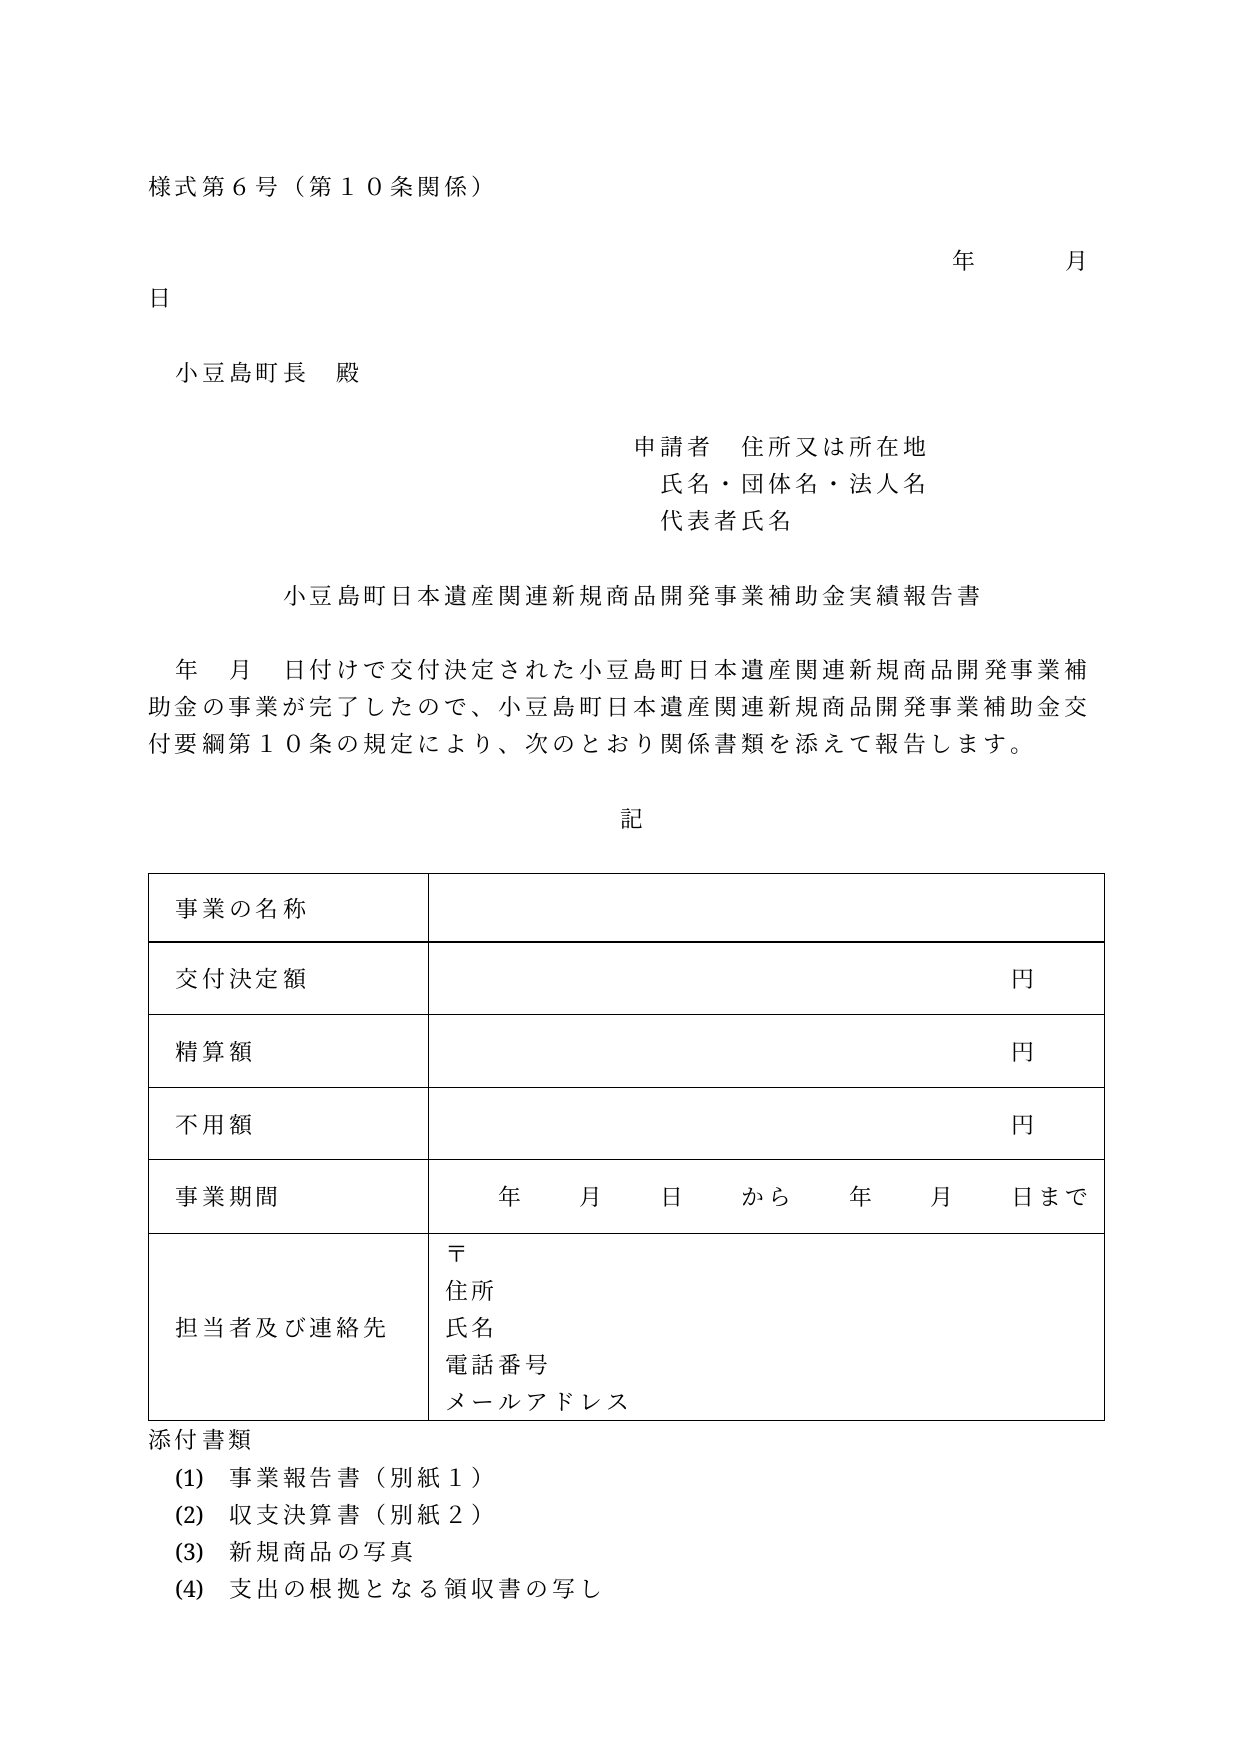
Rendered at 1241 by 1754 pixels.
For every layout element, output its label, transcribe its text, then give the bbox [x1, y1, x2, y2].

table_cell 不用額 [149, 1088, 428, 1158]
text (4) 支出の根拠となる領収書の写し [148, 1569, 1092, 1606]
text (3) 新規商品の写真 [148, 1532, 1092, 1569]
table_header [429, 874, 1104, 941]
table_cell 事業期間 [149, 1160, 428, 1232]
text (2) 収支決算書（別紙２） [148, 1495, 1092, 1532]
table_cell 円 [429, 1088, 1104, 1158]
text 記 [148, 799, 1092, 836]
table_cell 円 [429, 1015, 1104, 1087]
text 氏名・団体名・法人名 [148, 464, 1092, 501]
text 申請者 住所又は所在地 [148, 427, 1092, 464]
table_cell 精算額 [149, 1015, 428, 1087]
table_cell 年 月 日 から 年 月 日まで [429, 1160, 1104, 1232]
text (1) 事業報告書（別紙１） [148, 1458, 1092, 1495]
text 代表者氏名 [148, 501, 1092, 538]
text 小豆島町日本遺産関連新規商品開発事業補助金実績報告書 [148, 576, 1092, 613]
table_cell 円 [429, 943, 1104, 1014]
table_cell 担当者及び連絡先 [149, 1234, 428, 1419]
text 小豆島町長 殿 [148, 352, 1092, 390]
table_header 事業の名称 [149, 874, 428, 941]
text 年 月 日 [148, 241, 1092, 315]
text 様式第６号（第１０条関係） [148, 167, 1092, 204]
table_cell 〒 住所 氏名 電話番号 メールアドレス [429, 1234, 1104, 1419]
text 年 月 日付けで交付決定された小豆島町日本遺産関連新規商品開発事業補助金の事業が完了したので、小豆島町日本遺産関連新規商品開発事業補助金交付要綱第１０条の規定により、次のとおり関係書類を添えて報告します。 [148, 650, 1092, 762]
text 添付書類 [148, 1421, 1092, 1458]
table_cell 交付決定額 [149, 943, 428, 1014]
